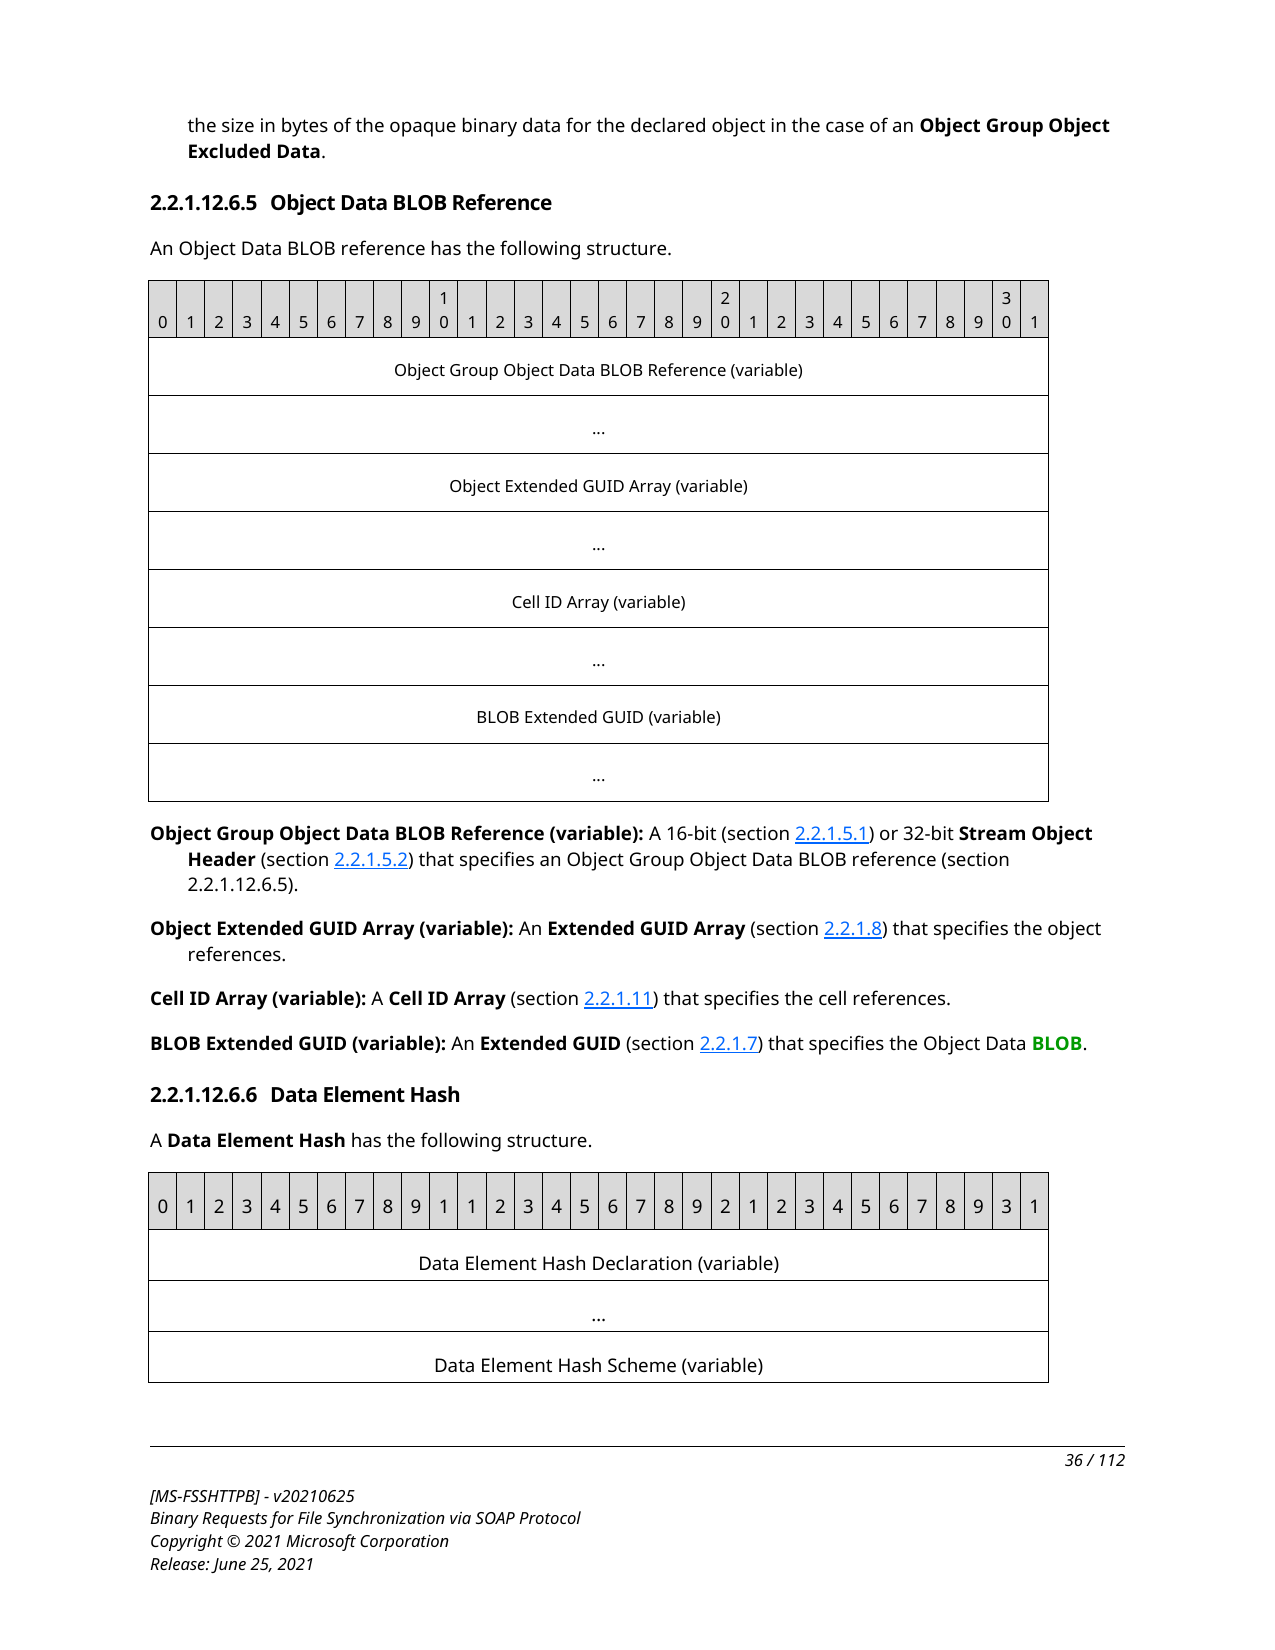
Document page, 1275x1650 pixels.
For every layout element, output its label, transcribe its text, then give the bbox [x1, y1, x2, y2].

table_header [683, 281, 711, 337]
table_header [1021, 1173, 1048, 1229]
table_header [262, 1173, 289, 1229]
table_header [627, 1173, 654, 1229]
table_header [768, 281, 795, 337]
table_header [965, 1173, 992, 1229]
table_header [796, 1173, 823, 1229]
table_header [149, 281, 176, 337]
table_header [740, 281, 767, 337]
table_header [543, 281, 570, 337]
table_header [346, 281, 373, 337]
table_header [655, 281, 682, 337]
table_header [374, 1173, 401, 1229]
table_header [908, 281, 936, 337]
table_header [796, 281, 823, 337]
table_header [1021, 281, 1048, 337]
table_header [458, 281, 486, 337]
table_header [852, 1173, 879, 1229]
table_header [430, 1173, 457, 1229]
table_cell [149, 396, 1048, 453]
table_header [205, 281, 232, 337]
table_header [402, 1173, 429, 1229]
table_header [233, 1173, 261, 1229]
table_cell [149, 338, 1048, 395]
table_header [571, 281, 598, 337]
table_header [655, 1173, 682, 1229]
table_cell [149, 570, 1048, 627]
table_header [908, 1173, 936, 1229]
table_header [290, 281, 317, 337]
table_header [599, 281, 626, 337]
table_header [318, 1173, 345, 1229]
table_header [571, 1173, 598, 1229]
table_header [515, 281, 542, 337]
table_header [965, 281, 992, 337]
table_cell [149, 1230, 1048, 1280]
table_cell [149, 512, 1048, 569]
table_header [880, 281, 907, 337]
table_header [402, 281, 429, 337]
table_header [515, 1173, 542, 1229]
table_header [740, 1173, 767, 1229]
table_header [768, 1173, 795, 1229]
text Object Group Object Data BLOB Reference (variable): A 16-bit (section 2.2.1.5.1) or 32-bit Stream Object Header (section 2.2.1.5.2) that specifies an Object Group Object Data BLOB reference (section 2.2.1.12.6.5). [150, 820, 1125, 897]
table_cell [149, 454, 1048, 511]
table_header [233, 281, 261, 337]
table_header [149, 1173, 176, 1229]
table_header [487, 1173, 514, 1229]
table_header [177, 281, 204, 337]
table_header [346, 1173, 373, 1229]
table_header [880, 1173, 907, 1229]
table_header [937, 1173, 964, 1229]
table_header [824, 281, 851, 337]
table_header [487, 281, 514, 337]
text BLOB Extended GUID (variable): An Extended GUID (section 2.2.1.7) that specifies the Object Data BLOB. [150, 1030, 1125, 1055]
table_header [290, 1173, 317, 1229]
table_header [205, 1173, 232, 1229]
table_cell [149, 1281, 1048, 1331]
text Cell ID Array (variable): A Cell ID Array (section 2.2.1.11) that specifies the cell references. [150, 986, 1125, 1011]
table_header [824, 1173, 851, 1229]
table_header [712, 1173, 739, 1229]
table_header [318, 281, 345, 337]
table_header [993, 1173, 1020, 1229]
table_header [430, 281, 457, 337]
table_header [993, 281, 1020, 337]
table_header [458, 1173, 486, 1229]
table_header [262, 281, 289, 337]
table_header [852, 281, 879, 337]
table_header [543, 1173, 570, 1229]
text Object Extended GUID Array (variable): An Extended GUID Array (section 2.2.1.8) that specifies the object references. [150, 916, 1125, 967]
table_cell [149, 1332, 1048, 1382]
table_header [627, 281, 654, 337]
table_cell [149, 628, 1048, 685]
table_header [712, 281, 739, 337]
text An Object Data BLOB reference has the following structure. [150, 236, 1125, 261]
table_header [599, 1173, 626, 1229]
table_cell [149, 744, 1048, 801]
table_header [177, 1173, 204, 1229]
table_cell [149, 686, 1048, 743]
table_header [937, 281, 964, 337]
subtitle Object Data BLOB Reference [150, 188, 1125, 217]
subtitle Data Element Hash [150, 1080, 1125, 1109]
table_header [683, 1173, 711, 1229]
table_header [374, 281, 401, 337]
text A Data Element Hash has the following structure. [150, 1127, 1125, 1153]
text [150, 112, 1125, 163]
